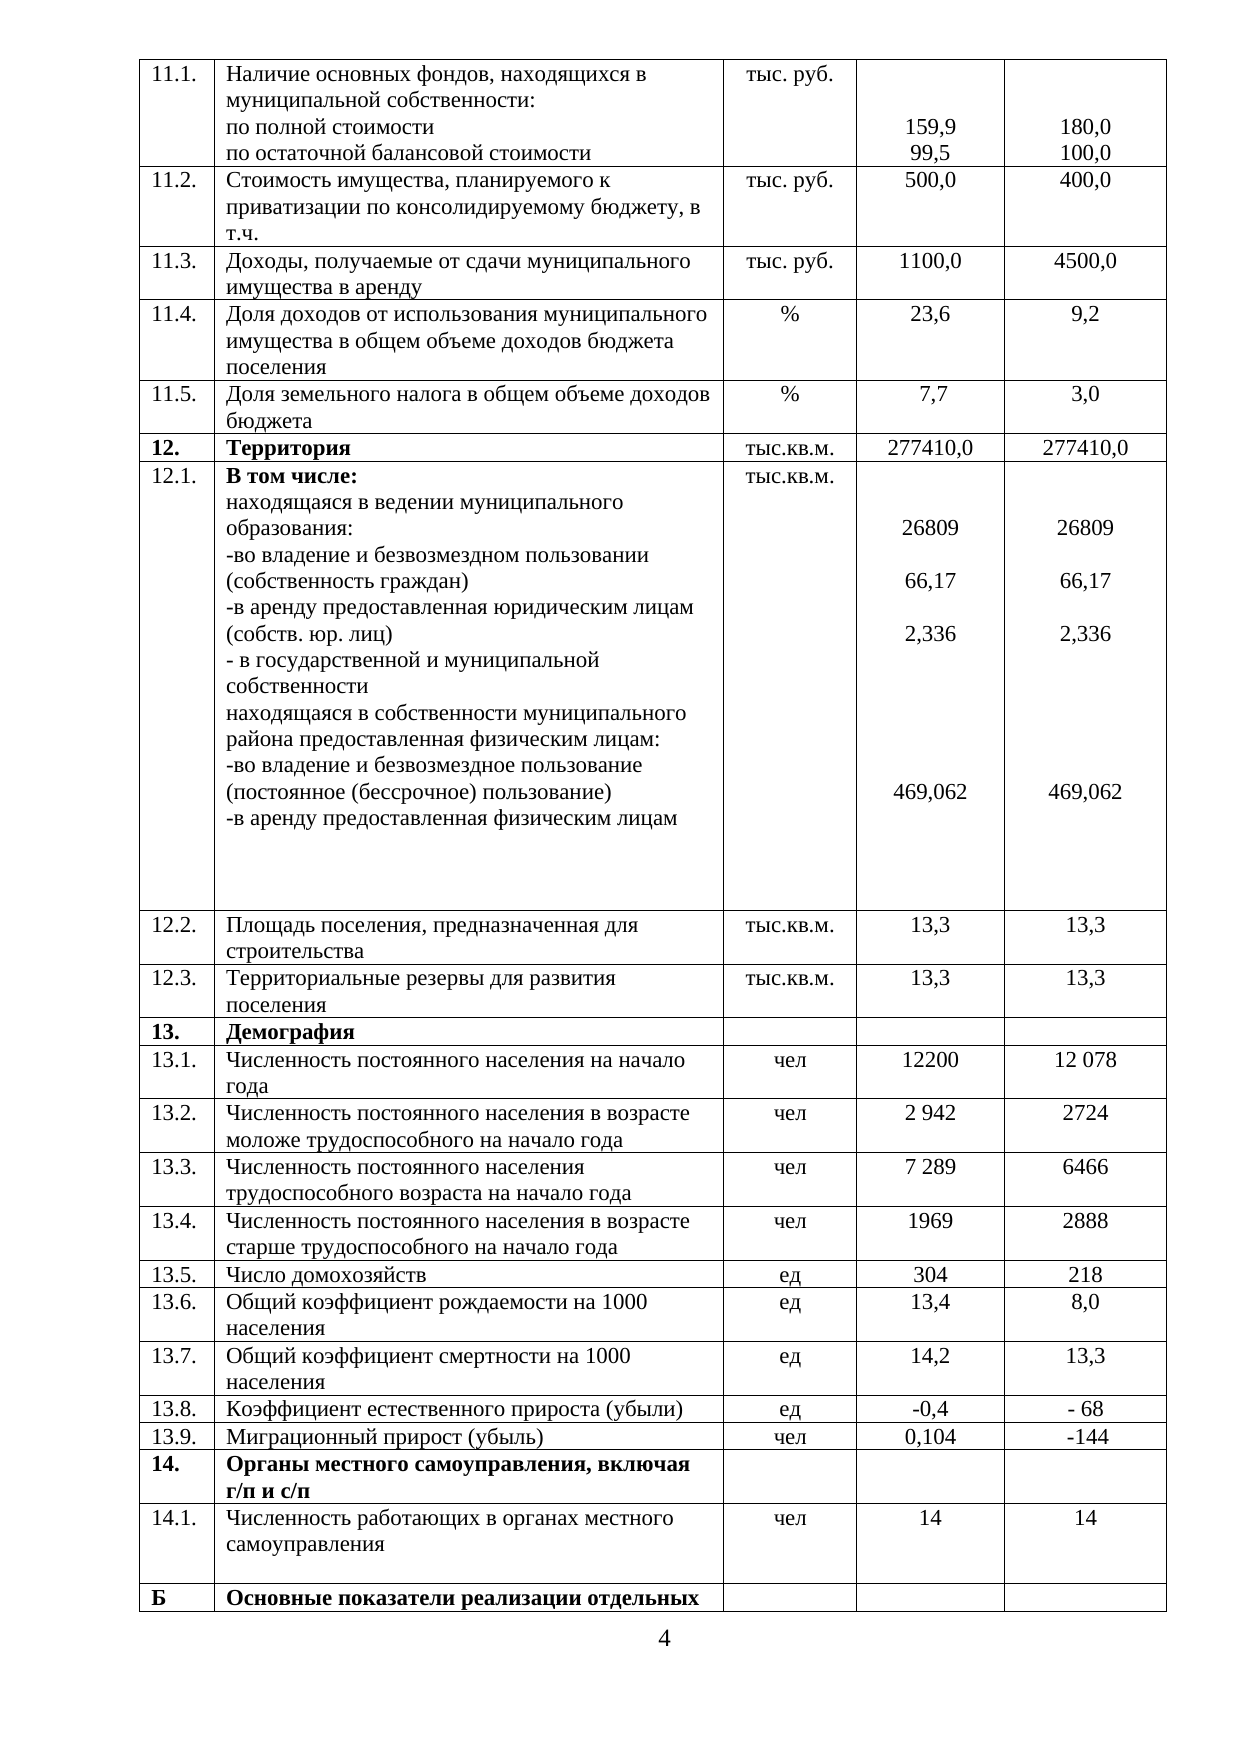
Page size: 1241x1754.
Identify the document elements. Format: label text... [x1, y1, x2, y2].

table_cell 14,2 [857, 1342, 1004, 1394]
table_cell 13,3 [857, 965, 1004, 1017]
table_cell 13,4 [857, 1288, 1004, 1341]
table_cell Доля доходов от использования муниципального имущества в общем объеме доходов бюджета поселения [215, 300, 723, 379]
table_cell [724, 1018, 856, 1044]
table_cell 12.1. [140, 462, 214, 910]
table_cell - 68 [1005, 1396, 1166, 1422]
table_cell [1005, 1584, 1166, 1611]
table_cell тыс. руб. [724, 247, 856, 299]
table_cell 1969 [857, 1207, 1004, 1259]
table_cell 12. [140, 434, 214, 461]
table_cell 11.4. [140, 300, 214, 379]
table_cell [215, 1584, 723, 1611]
table_cell Численность постоянного населения на начало года [215, 1046, 723, 1098]
table_cell 218 [1005, 1261, 1166, 1287]
table_cell 26809 66,17 2,336 469,062 [857, 462, 1004, 910]
table_cell 13. [140, 1018, 214, 1044]
table_cell 400,0 [1005, 167, 1166, 246]
table_cell тыс.кв.м. [724, 911, 856, 963]
table_cell 11.3. [140, 247, 214, 299]
table_cell 277410,0 [1005, 434, 1166, 461]
table_cell ед [724, 1342, 856, 1394]
table_cell 4500,0 [1005, 247, 1166, 299]
table_cell 2888 [1005, 1207, 1166, 1259]
table_cell -144 [1005, 1423, 1166, 1449]
table_cell Общий коэффициент смертности на 1000 населения [215, 1342, 723, 1394]
table_cell 13.4. [140, 1207, 214, 1259]
table_cell 13,3 [1005, 1342, 1166, 1394]
table_cell 2 942 [857, 1099, 1004, 1152]
table_cell Территориальные резервы для развития поселения [215, 965, 723, 1017]
table_cell Стоимость имущества, планируемого к приватизации по консолидируемому бюджету, в т.ч. [215, 167, 723, 246]
table_cell 277410,0 [857, 434, 1004, 461]
table_cell 13.1. [140, 1046, 214, 1098]
table_cell Б [140, 1584, 214, 1611]
table_cell 13.3. [140, 1153, 214, 1206]
table_cell Общий коэффициент рождаемости на 1000 населения [215, 1288, 723, 1341]
table_cell 11.1. [140, 60, 214, 166]
table_cell [724, 1584, 856, 1611]
table_cell 12 078 [1005, 1046, 1166, 1098]
table_cell 13,3 [1005, 965, 1166, 1017]
table_cell 26809 66,17 2,336 469,062 [1005, 462, 1166, 910]
table_cell тыс.кв.м. [724, 462, 856, 910]
table_cell 14.1. [140, 1504, 214, 1583]
table_cell чел [724, 1423, 856, 1449]
table_cell [857, 1584, 1004, 1611]
table_cell Органы местного самоуправления, включая г/п и с/п [215, 1450, 723, 1503]
table_cell тыс. руб. [724, 167, 856, 246]
table_cell % [724, 381, 856, 433]
table_cell 1100,0 [857, 247, 1004, 299]
table_cell Численность работающих в органах местного самоуправления [215, 1504, 723, 1583]
table_cell тыс.кв.м. [724, 434, 856, 461]
table_cell 13.6. [140, 1288, 214, 1341]
table_cell Численность постоянного населения трудоспособного возраста на начало года [215, 1153, 723, 1206]
table_cell 500,0 [857, 167, 1004, 246]
table_cell 11.5. [140, 381, 214, 433]
table_cell 8,0 [1005, 1288, 1166, 1341]
table_cell 2724 [1005, 1099, 1166, 1152]
table_cell тыс. руб. [724, 60, 856, 166]
table_cell 180,0 100,0 [1005, 60, 1166, 166]
table_cell 14. [140, 1450, 214, 1503]
table_cell 13.9. [140, 1423, 214, 1449]
table_cell [1005, 1450, 1166, 1503]
table_cell 23,6 [857, 300, 1004, 379]
table_cell 9,2 [1005, 300, 1166, 379]
table_cell В том числе: находящаяся в ведении муниципального образования: -во владение и безвозмездном пользовании (собственность граждан) -в аренду предоставленная юридическим лицам (собств. юр. лиц) - в государственной и муниципальной собственности находящаяся в собственности муниципального района предоставленная физическим лицам: -во владение и безвозмездное пользование (постоянное (бессрочное) пользование) -в аренду предоставленная физическим лицам [215, 462, 723, 910]
table_cell ед [724, 1396, 856, 1422]
table_cell 159,9 99,5 [857, 60, 1004, 166]
table_cell 0,104 [857, 1423, 1004, 1449]
table_cell Численность постоянного населения в возрасте моложе трудоспособного на начало года [215, 1099, 723, 1152]
table_cell 12.3. [140, 965, 214, 1017]
table_cell 13.7. [140, 1342, 214, 1394]
table_cell [857, 1450, 1004, 1503]
table_cell Численность постоянного населения в возрасте старше трудоспособного на начало года [215, 1207, 723, 1259]
table_cell 14 [857, 1504, 1004, 1583]
table_cell 304 [857, 1261, 1004, 1287]
table_cell Доходы, получаемые от сдачи муниципального имущества в аренду [215, 247, 723, 299]
table_cell чел [724, 1153, 856, 1206]
table_cell 6466 [1005, 1153, 1166, 1206]
table_cell 13,3 [857, 911, 1004, 963]
table_cell 12200 [857, 1046, 1004, 1098]
table_cell 14 [1005, 1504, 1166, 1583]
table_cell Коэффициент естественного прироста (убыли) [215, 1396, 723, 1422]
table_cell ед [724, 1261, 856, 1287]
table_cell 7,7 [857, 381, 1004, 433]
table_cell % [724, 300, 856, 379]
table_cell 7 289 [857, 1153, 1004, 1206]
table_cell Наличие основных фондов, находящихся в муниципальной собственности: по полной стоимости по остаточной балансовой стоимости [215, 60, 723, 166]
table_cell 11.2. [140, 167, 214, 246]
table_cell Доля земельного налога в общем объеме доходов бюджета [215, 381, 723, 433]
table_cell [857, 1018, 1004, 1044]
table_cell ед [724, 1288, 856, 1341]
table_cell Демография [215, 1018, 723, 1044]
table_cell [1005, 1018, 1166, 1044]
table_cell 13,3 [1005, 911, 1166, 963]
table_cell 13.2. [140, 1099, 214, 1152]
table_cell Территория [215, 434, 723, 461]
table_cell чел [724, 1207, 856, 1259]
table_cell 3,0 [1005, 381, 1166, 433]
table_cell Площадь поселения, предназначенная для строительства [215, 911, 723, 963]
table_cell 13.5. [140, 1261, 214, 1287]
table_cell 13.8. [140, 1396, 214, 1422]
table_cell Миграционный прирост (убыль) [215, 1423, 723, 1449]
table_cell чел [724, 1046, 856, 1098]
table_cell чел [724, 1099, 856, 1152]
table_cell 12.2. [140, 911, 214, 963]
table_cell -0,4 [857, 1396, 1004, 1422]
table_cell Число домохозяйств [215, 1261, 723, 1287]
table_cell тыс.кв.м. [724, 965, 856, 1017]
table_cell чел [724, 1504, 856, 1583]
table_cell [724, 1450, 856, 1503]
